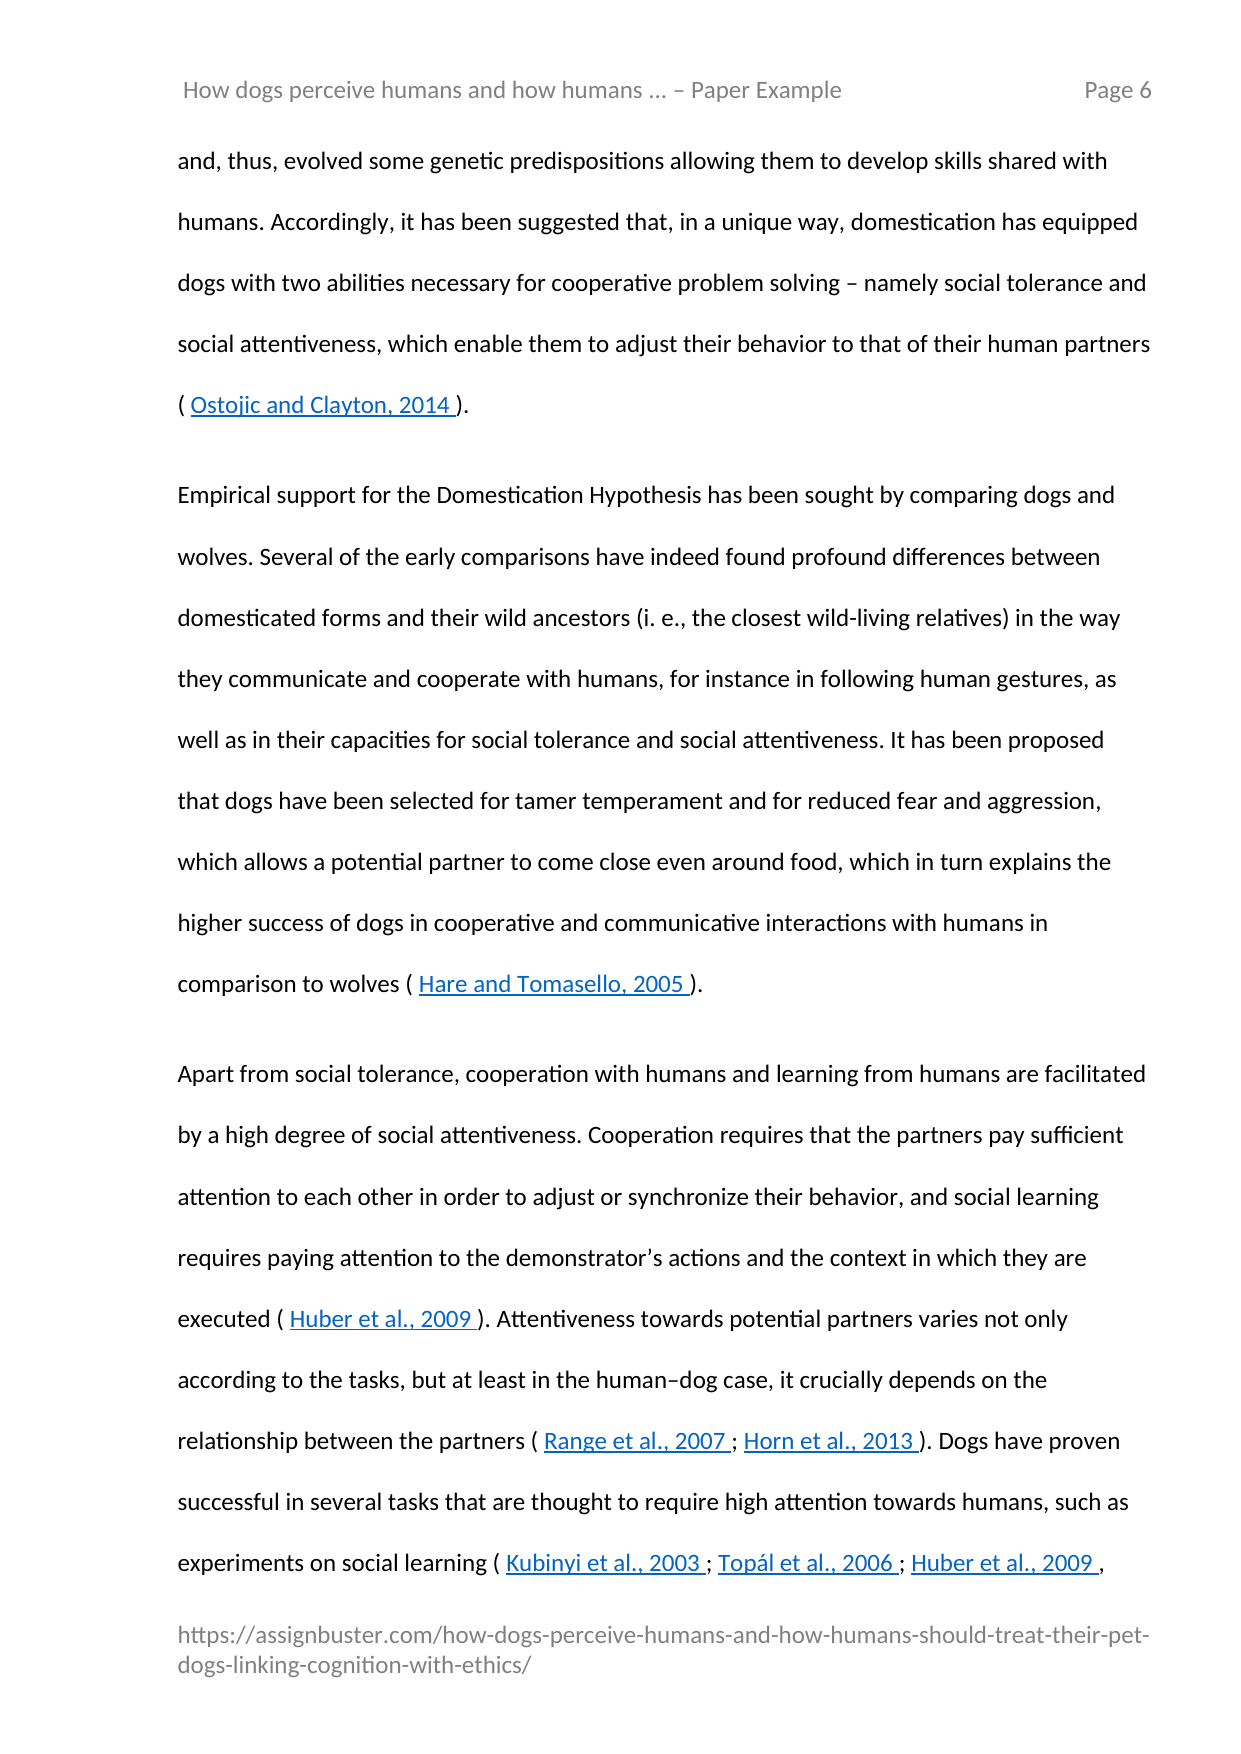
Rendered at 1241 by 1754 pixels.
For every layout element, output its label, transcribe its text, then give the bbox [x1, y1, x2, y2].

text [177, 1058, 1152, 1577]
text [177, 145, 1152, 420]
text Empirical support for the Domestication Hypothesis has been sought by comparing dogs and wolves. Several of the early comparisons have indeed found profound differences between domesticated forms and their wild ancestors (i. e., the closest wild-living relatives) in the way they communicate and cooperate with humans, for instance in following human gestures, as well as in their capacities for social tolerance and social attentiveness. It has been proposed that dogs have been selected for tamer temperament and for reduced fear and aggression, which allows a potential partner to come close even around food, which in turn explains the higher success of dogs in cooperative and communicative interactions with humans in comparison to wolves ( Hare and Tomasello, 2005 ). [177, 480, 1152, 998]
